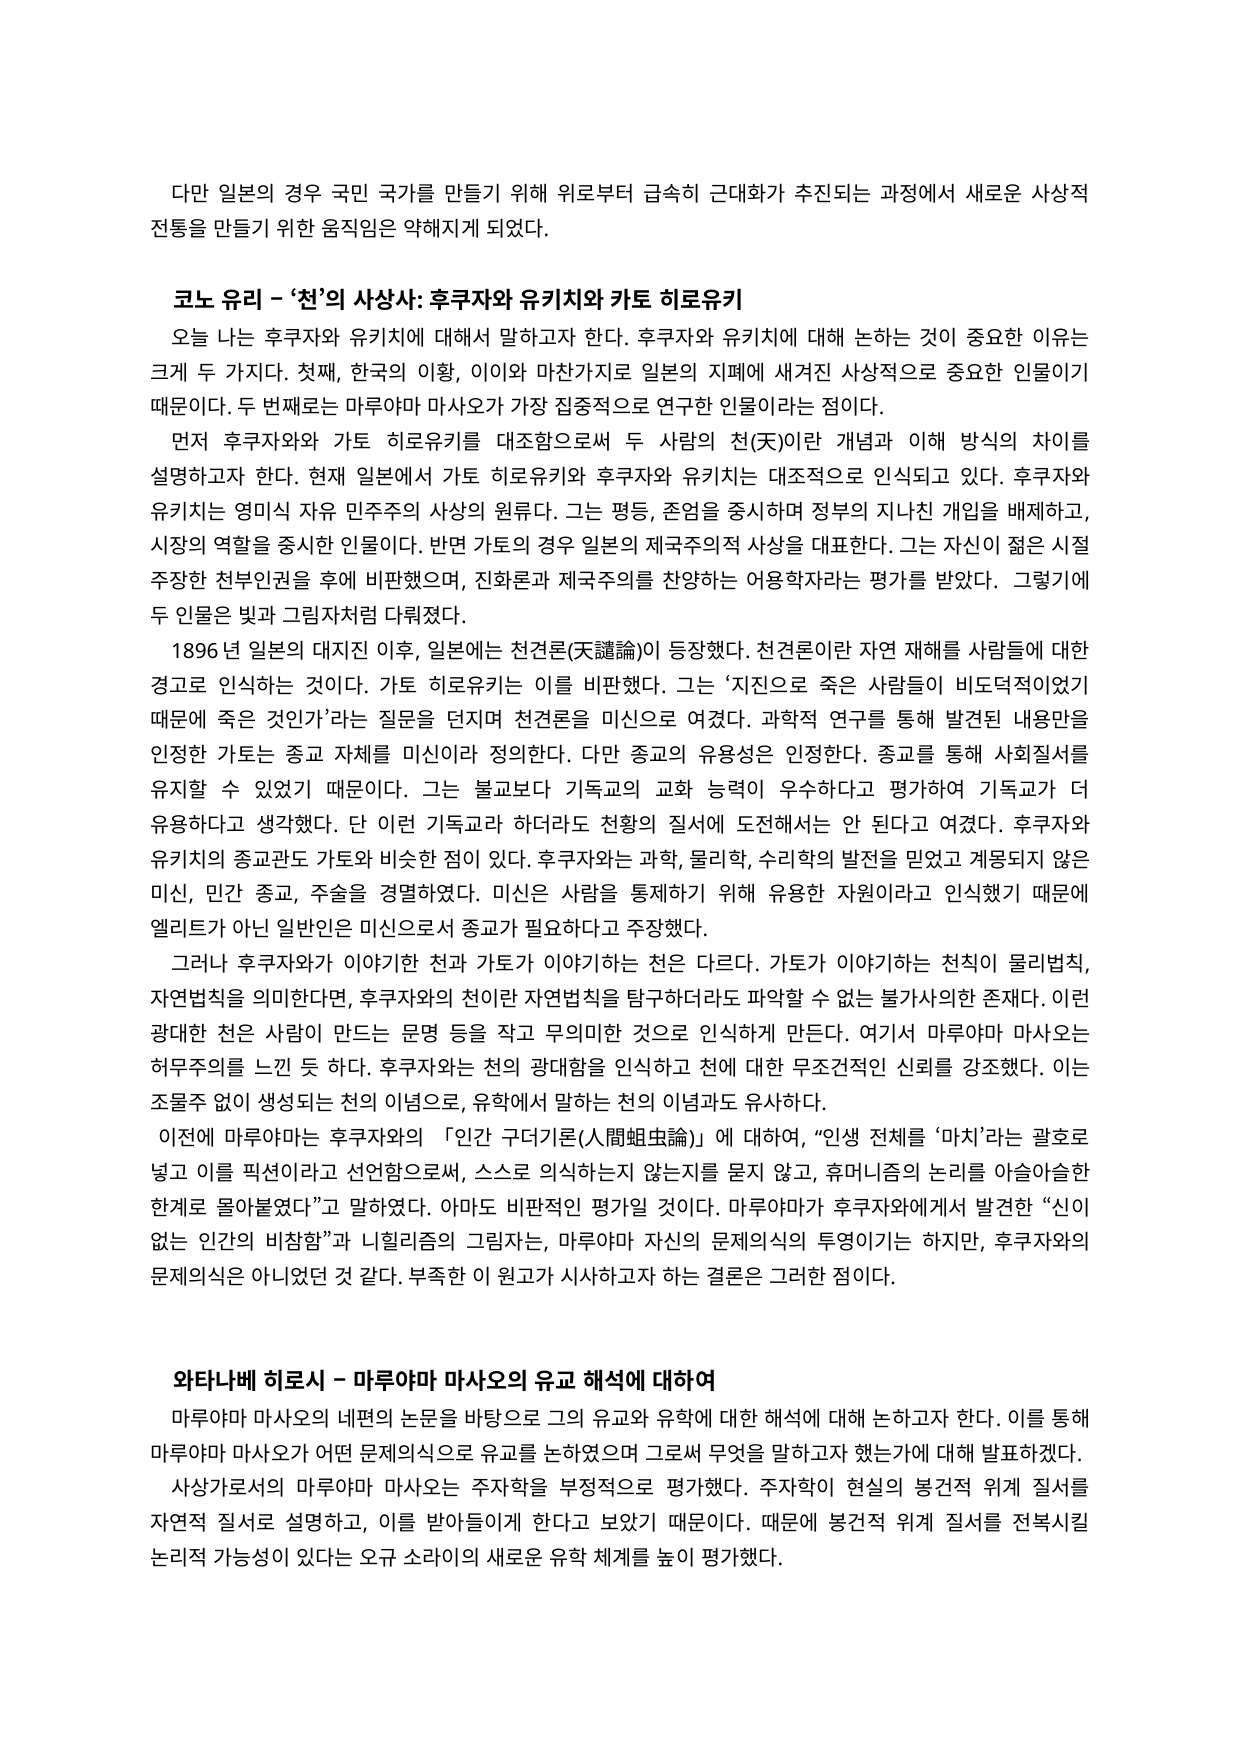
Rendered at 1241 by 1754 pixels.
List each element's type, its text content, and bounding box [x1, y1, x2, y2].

text 코노 유리 – ‘천’의 사상사: 후쿠자와 유키치와 카토 히로유키 [150, 279, 1090, 316]
text 이전에 마루야마는 후쿠자와의 「인간 구더기론(人間蛆虫論)」에 대하여, “인생 전체를 ‘마치’라는 괄호로 넣고 이를 픽션이라고 선언함으로써, 스스로 의식하는지 않는지를 묻지 않고, 휴머니즘의 논리를 아슬아슬한 한계로 몰아붙였다”고 말하였다. 아마도 비판적인 평가일 것이다. 마루야마가 후쿠자와에게서 발견한 “신이 없는 인간의 비참함”과 니힐리즘의 그림자는, 마루야마 자신의 문제의식의 투영이기는 하지만, 후쿠자와의 문제의식은 아니었던 것 같다. 부족한 이 원고가 시사하고자 하는 결론은 그러한 점이다. [150, 1121, 1090, 1291]
text 와타나베 히로시 – 마루야마 마사오의 유교 해석에 대하여 [150, 1360, 1090, 1397]
text 사상가로서의 마루야마 마사오는 주자학을 부정적으로 평가했다. 주자학이 현실의 봉건적 위계 질서를 자연적 질서로 설명하고, 이를 받아들이게 한다고 보았기 때문이다. 때문에 봉건적 위계 질서를 전복시킬 논리적 가능성이 있다는 오규 소라이의 새로운 유학 체계를 높이 평가했다. [150, 1472, 1090, 1571]
text 마루야마 마사오의 네편의 논문을 바탕으로 그의 유교와 유학에 대한 해석에 대해 논하고자 한다. 이를 통해 마루야마 마사오가 어떤 문제의식으로 유교를 논하였으며 그로써 무엇을 말하고자 했는가에 대해 발표하겠다. [150, 1402, 1090, 1467]
text 먼저 후쿠자와와 가토 히로유키를 대조함으로써 두 사람의 천(天)이란 개념과 이해 방식의 차이를 설명하고자 한다. 현재 일본에서 가토 히로유키와 후쿠자와 유키치는 대조적으로 인식되고 있다. 후쿠자와 유키치는 영미식 자유 민주주의 사상의 원류다. 그는 평등, 존엄을 중시하며 정부의 지나친 개입을 배제하고, 시장의 역할을 중시한 인물이다. 반면 가토의 경우 일본의 제국주의적 사상을 대표한다. 그는 자신이 젊은 시절 주장한 천부인권을 후에 비판했으며, 진화론과 제국주의를 찬양하는 어용학자라는 평가를 받았다. 그렇기에 두 인물은 빛과 그림자처럼 다뤄졌다. [150, 425, 1090, 629]
text 오늘 나는 후쿠자와 유키치에 대해서 말하고자 한다. 후쿠자와 유키치에 대해 논하는 것이 중요한 이유는 크게 두 가지다. 첫째, 한국의 이황, 이이와 마찬가지로 일본의 지폐에 새겨진 사상적으로 중요한 인물이기 때문이다. 두 번째로는 마루야마 마사오가 가장 집중적으로 연구한 인물이라는 점이다. [150, 321, 1090, 421]
text 1896년 일본의 대지진 이후, 일본에는 천견론(天譴論)이 등장했다. 천견론이란 자연 재해를 사람들에 대한 경고로 인식하는 것이다. 가토 히로유키는 이를 비판했다. 그는 ‘지진으로 죽은 사람들이 비도덕적이었기 때문에 죽은 것인가’라는 질문을 던지며 천견론을 미신으로 여겼다. 과학적 연구를 통해 발견된 내용만을 인정한 가토는 종교 자체를 미신이라 정의한다. 다만 종교의 유용성은 인정한다. 종교를 통해 사회질서를 유지할 수 있었기 때문이다. 그는 불교보다 기독교의 교화 능력이 우수하다고 평가하여 기독교가 더 유용하다고 생각했다. 단 이런 기독교라 하더라도 천황의 질서에 도전해서는 안 된다고 여겼다. 후쿠자와 유키치의 종교관도 가토와 비슷한 점이 있다. 후쿠자와는 과학, 물리학, 수리학의 발전을 믿었고 계몽되지 않은 미신, 민간 종교, 주술을 경멸하였다. 미신은 사람을 통제하기 위해 유용한 자원이라고 인식했기 때문에 엘리트가 아닌 일반인은 미신으로서 종교가 필요하다고 주장했다. [150, 634, 1090, 943]
text 다만 일본의 경우 국민 국가를 만들기 위해 위로부터 급속히 근대화가 추진되는 과정에서 새로운 사상적 전통을 만들기 위한 움직임은 약해지게 되었다. [150, 177, 1090, 242]
text 그러나 후쿠자와가 이야기한 천과 가토가 이야기하는 천은 다르다. 가토가 이야기하는 천칙이 물리법칙, 자연법칙을 의미한다면, 후쿠자와의 천이란 자연법칙을 탐구하더라도 파악할 수 없는 불가사의한 존재다. 이런 광대한 천은 사람이 만드는 문명 등을 작고 무의미한 것으로 인식하게 만든다. 여기서 마루야마 마사오는 허무주의를 느낀 듯 하다. 후쿠자와는 천의 광대함을 인식하고 천에 대한 무조건적인 신뢰를 강조했다. 이는 조물주 없이 생성되는 천의 이념으로, 유학에서 말하는 천의 이념과도 유사하다. [150, 947, 1090, 1117]
